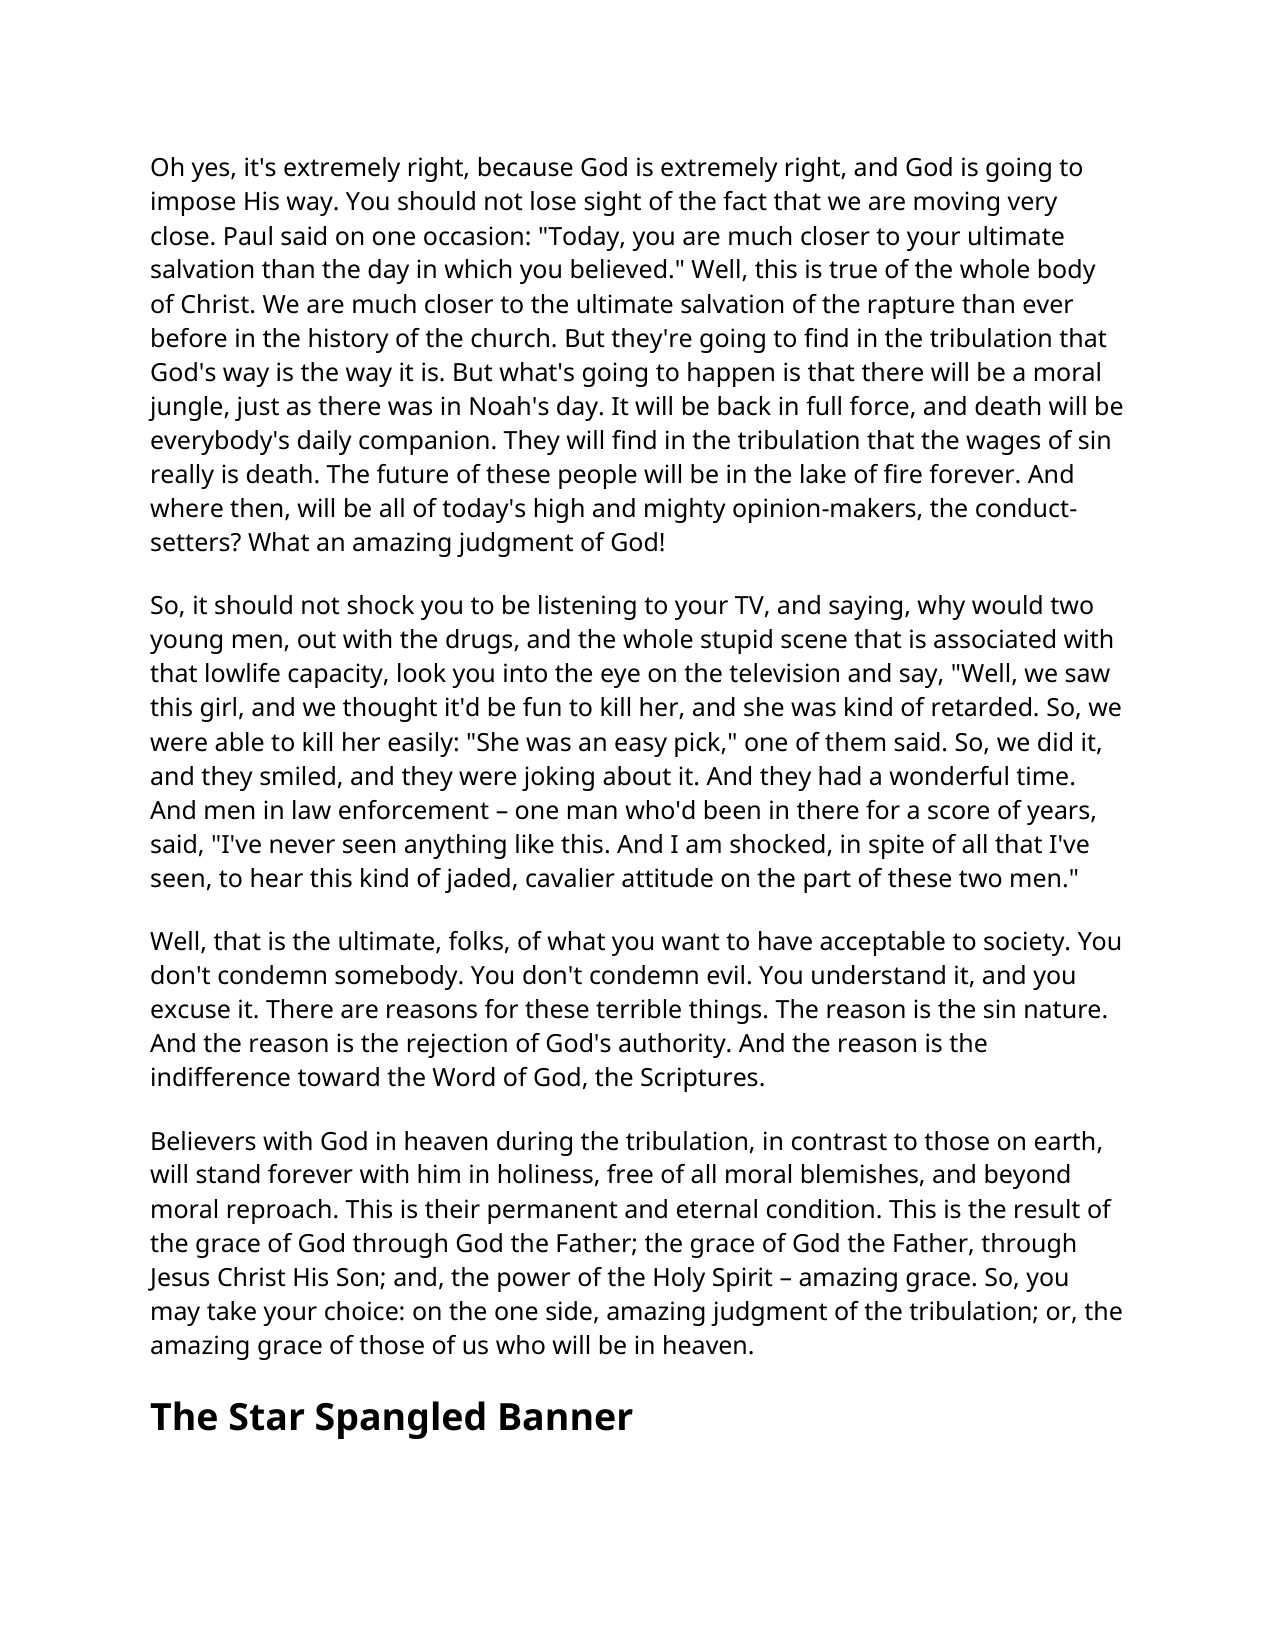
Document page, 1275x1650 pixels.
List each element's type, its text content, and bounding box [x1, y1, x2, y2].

text Well, that is the ultimate, folks, of what you want to have acceptable to society. You don't condemn somebody. You don't condemn evil. You understand it, and you excuse it. There are reasons for these terrible things. The reason is the sin nature. And the reason is the rejection of God's authority. And the reason is the indifference toward the Word of God, the Scriptures. [150, 924, 1125, 1094]
text Oh yes, it's extremely right, because God is extremely right, and God is going to impose His way. You should not lose sight of the fact that we are moving very close. Paul said on one occasion: "Today, you are much closer to your ultimate salvation than the day in which you believed." Well, this is true of the whole body of Christ. We are much closer to the ultimate salvation of the rapture than ever before in the history of the church. But they're going to find in the tribulation that God's way is the way it is. But what's going to happen is that there will be a moral jungle, just as there was in Noah's day. It will be back in full force, and death will be everybody's daily companion. They will find in the tribulation that the wages of sin really is death. The future of these people will be in the lake of fire forever. And where then, will be all of today's high and mighty opinion-makers, the conduct-setters? What an amazing judgment of God! [150, 150, 1125, 559]
text Believers with God in heaven during the tribulation, in contrast to those on earth, will stand forever with him in holiness, free of all moral blemishes, and beyond moral reproach. This is their permanent and eternal condition. This is the result of the grace of God through God the Father; the grace of God the Father, through Jesus Christ His Son; and, the power of the Holy Spirit – amazing grace. So, you may take your choice: on the one side, amazing judgment of the tribulation; or, the amazing grace of those of us who will be in heaven. [150, 1123, 1125, 1362]
text So, it should not shock you to be listening to your TV, and saying, why would two young men, out with the drugs, and the whole stupid scene that is associated with that lowlife capacity, look you into the eye on the television and say, "Well, we saw this girl, and we thought it'd be fun to kill her, and she was kind of retarded. So, we were able to kill her easily: "She was an easy pick," one of them said. So, we did it, and they smiled, and they were joking about it. And they had a wonderful time. And men in law enforcement – one man who'd been in there for a score of years, said, "I've never seen anything like this. And I am shocked, in spite of all that I've seen, to hear this kind of jaded, cavalier attitude on the part of these two men." [150, 588, 1125, 894]
text The Star Spangled Banner [150, 1391, 1125, 1442]
